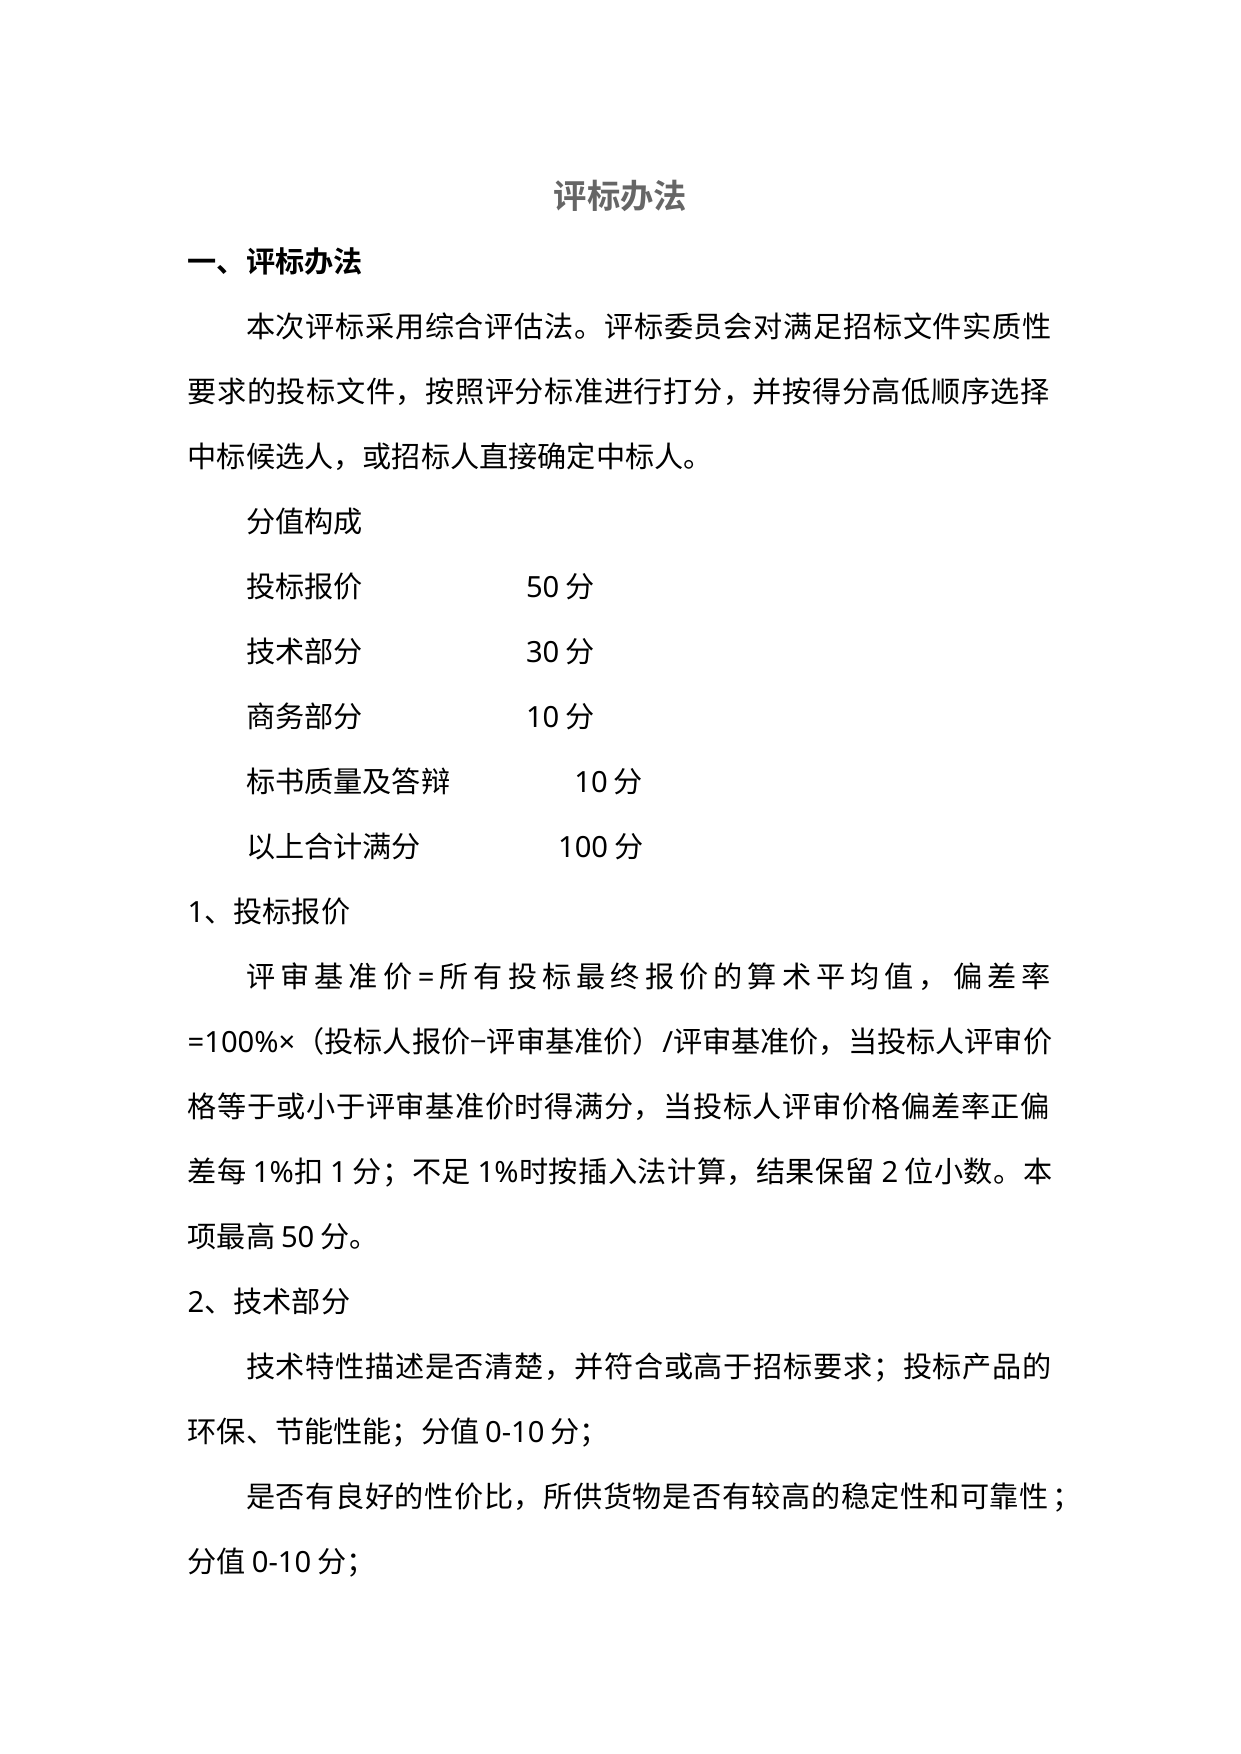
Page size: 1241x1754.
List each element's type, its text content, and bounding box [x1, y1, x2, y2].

text 分值构成 [187, 487, 1053, 552]
text 1、投标报价 [187, 877, 1053, 942]
text 本次评标采用综合评估法。评标委员会对满足招标文件实质性要求的投标文件，按照评分标准进行打分，并按得分高低顺序选择中标候选人，或招标人直接确定中标人。 [187, 292, 1053, 487]
text 投标报价 50分 [187, 552, 1053, 617]
text 标书质量及答辩 10分 [187, 747, 1053, 812]
text 一、评标办法 [187, 227, 1053, 292]
text 评标办法 [187, 162, 1053, 227]
text 评审基准价=所有投标最终报价的算术平均值，偏差率=100%×（投标人报价−评审基准价）/评审基准价，当投标人评审价格等于或小于评审基准价时得满分，当投标人评审价格偏差率正偏差每1%扣1分；不足1%时按插入法计算，结果保留2位小数。本项最高50分。 [187, 942, 1053, 1267]
text 2、技术部分 [187, 1267, 1053, 1332]
text 商务部分 10分 [187, 682, 1053, 747]
text 技术特性描述是否清楚，并符合或高于招标要求；投标产品的环保、节能性能；分值0-10分； [187, 1332, 1053, 1462]
text 以上合计满分 100分 [187, 812, 1053, 877]
text 技术部分 30分 [187, 617, 1053, 682]
text 是否有良好的性价比，所供货物是否有较高的稳定性和可靠性；分值0-10分； [187, 1462, 1053, 1592]
